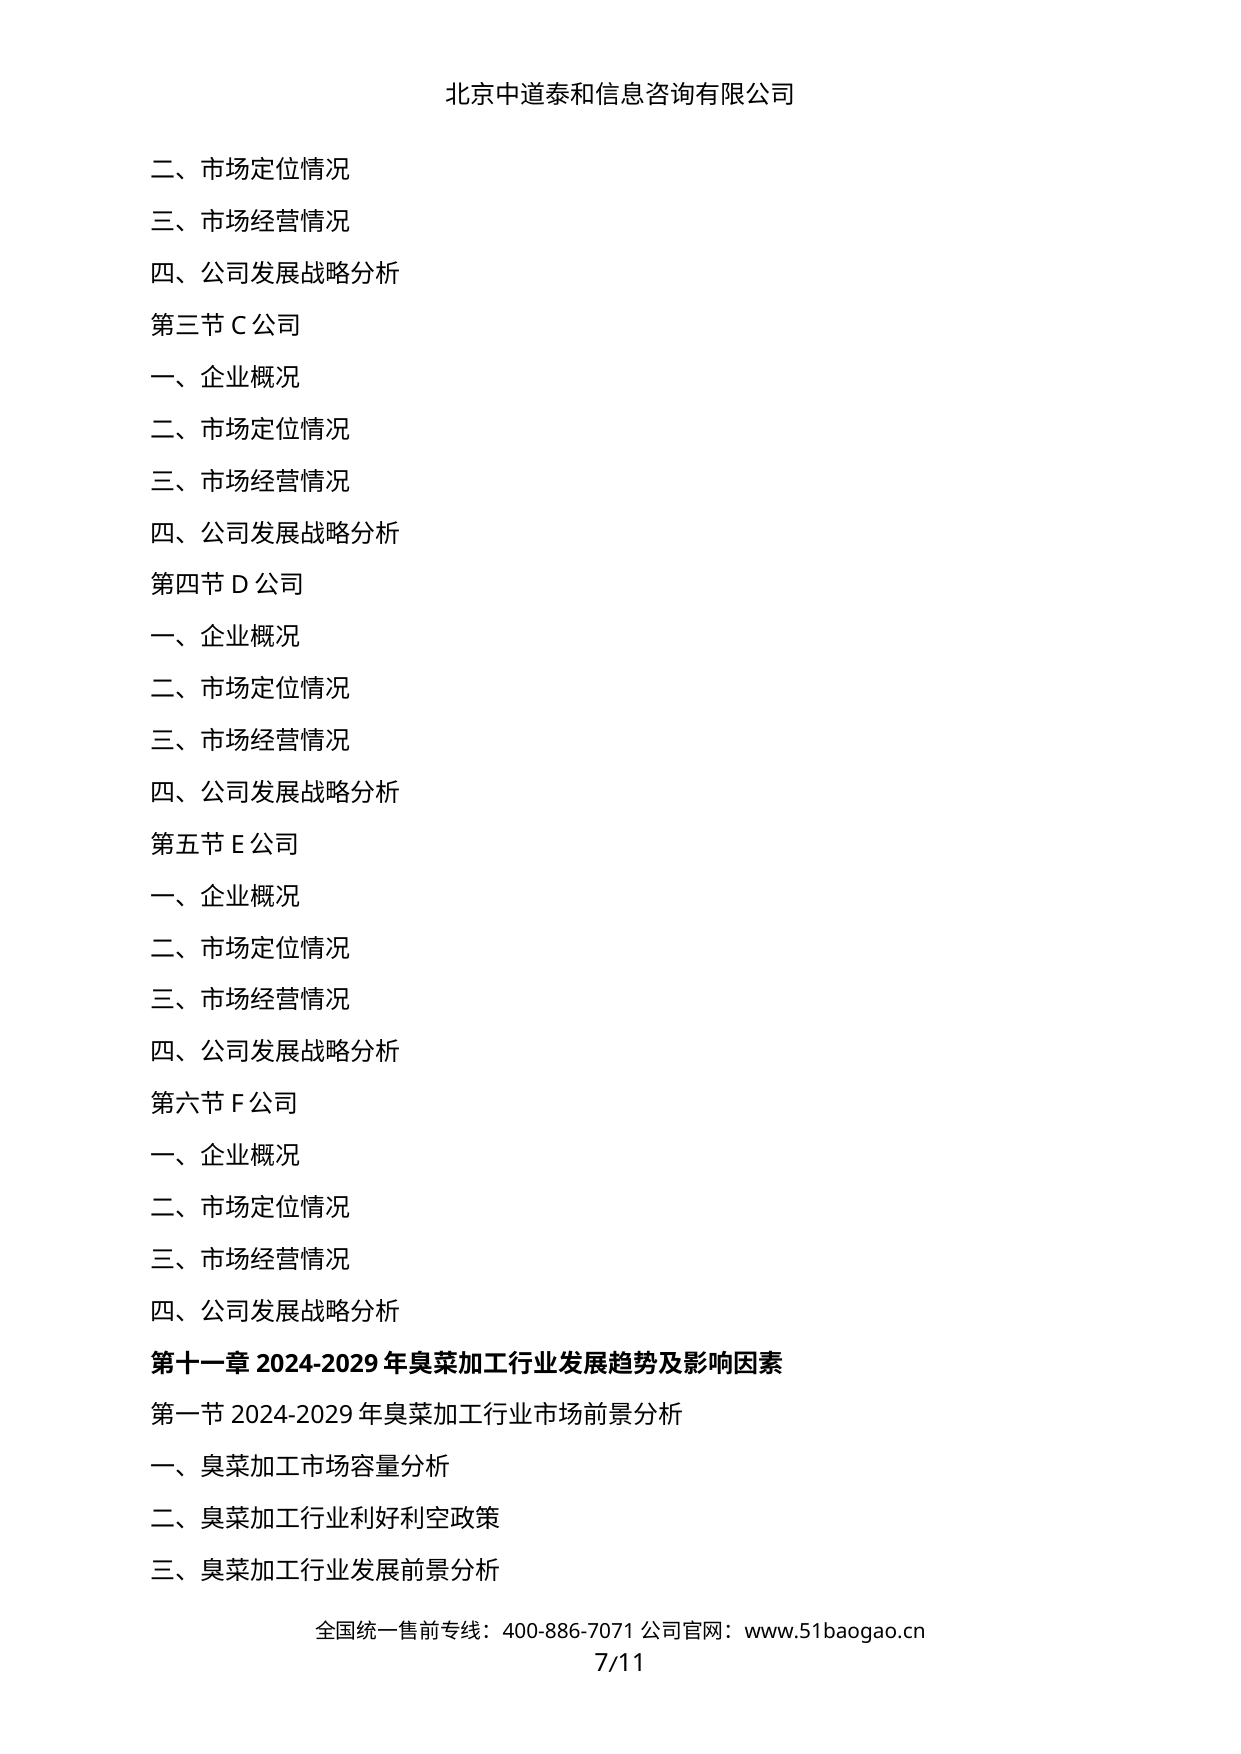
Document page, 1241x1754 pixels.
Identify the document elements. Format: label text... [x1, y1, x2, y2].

text 第五节 E公司 [150, 824, 1090, 861]
text 三、市场经营情况 [150, 202, 1090, 238]
text 四、公司发展战略分析 [150, 1291, 1090, 1327]
text 二、市场定位情况 [150, 150, 1090, 186]
text 二、市场定位情况 [150, 928, 1090, 964]
text 三、市场经营情况 [150, 461, 1090, 497]
text 四、公司发展战略分析 [150, 513, 1090, 549]
text 第三节 C公司 [150, 306, 1090, 342]
text 一、企业概况 [150, 1136, 1090, 1172]
text 第一节 2024-2029年臭菜加工行业市场前景分析 [150, 1395, 1090, 1431]
text 一、企业概况 [150, 617, 1090, 653]
text 二、市场定位情况 [150, 669, 1090, 705]
text 二、市场定位情况 [150, 1187, 1090, 1224]
text 三、市场经营情况 [150, 980, 1090, 1016]
text 第四节 D公司 [150, 565, 1090, 601]
text 四、公司发展战略分析 [150, 772, 1090, 809]
text 二、臭菜加工行业利好利空政策 [150, 1499, 1090, 1535]
text 三、臭菜加工行业发展前景分析 [150, 1551, 1090, 1587]
text 一、企业概况 [150, 357, 1090, 394]
text 四、公司发展战略分析 [150, 1032, 1090, 1068]
text 四、公司发展战略分析 [150, 254, 1090, 290]
text 一、企业概况 [150, 876, 1090, 912]
text 三、市场经营情况 [150, 721, 1090, 757]
text 一、臭菜加工市场容量分析 [150, 1447, 1090, 1483]
text 第六节 F公司 [150, 1084, 1090, 1120]
text 二、市场定位情况 [150, 409, 1090, 446]
text 第十一章 2024-2029年臭菜加工行业发展趋势及影响因素 [150, 1343, 1090, 1379]
text 三、市场经营情况 [150, 1239, 1090, 1276]
